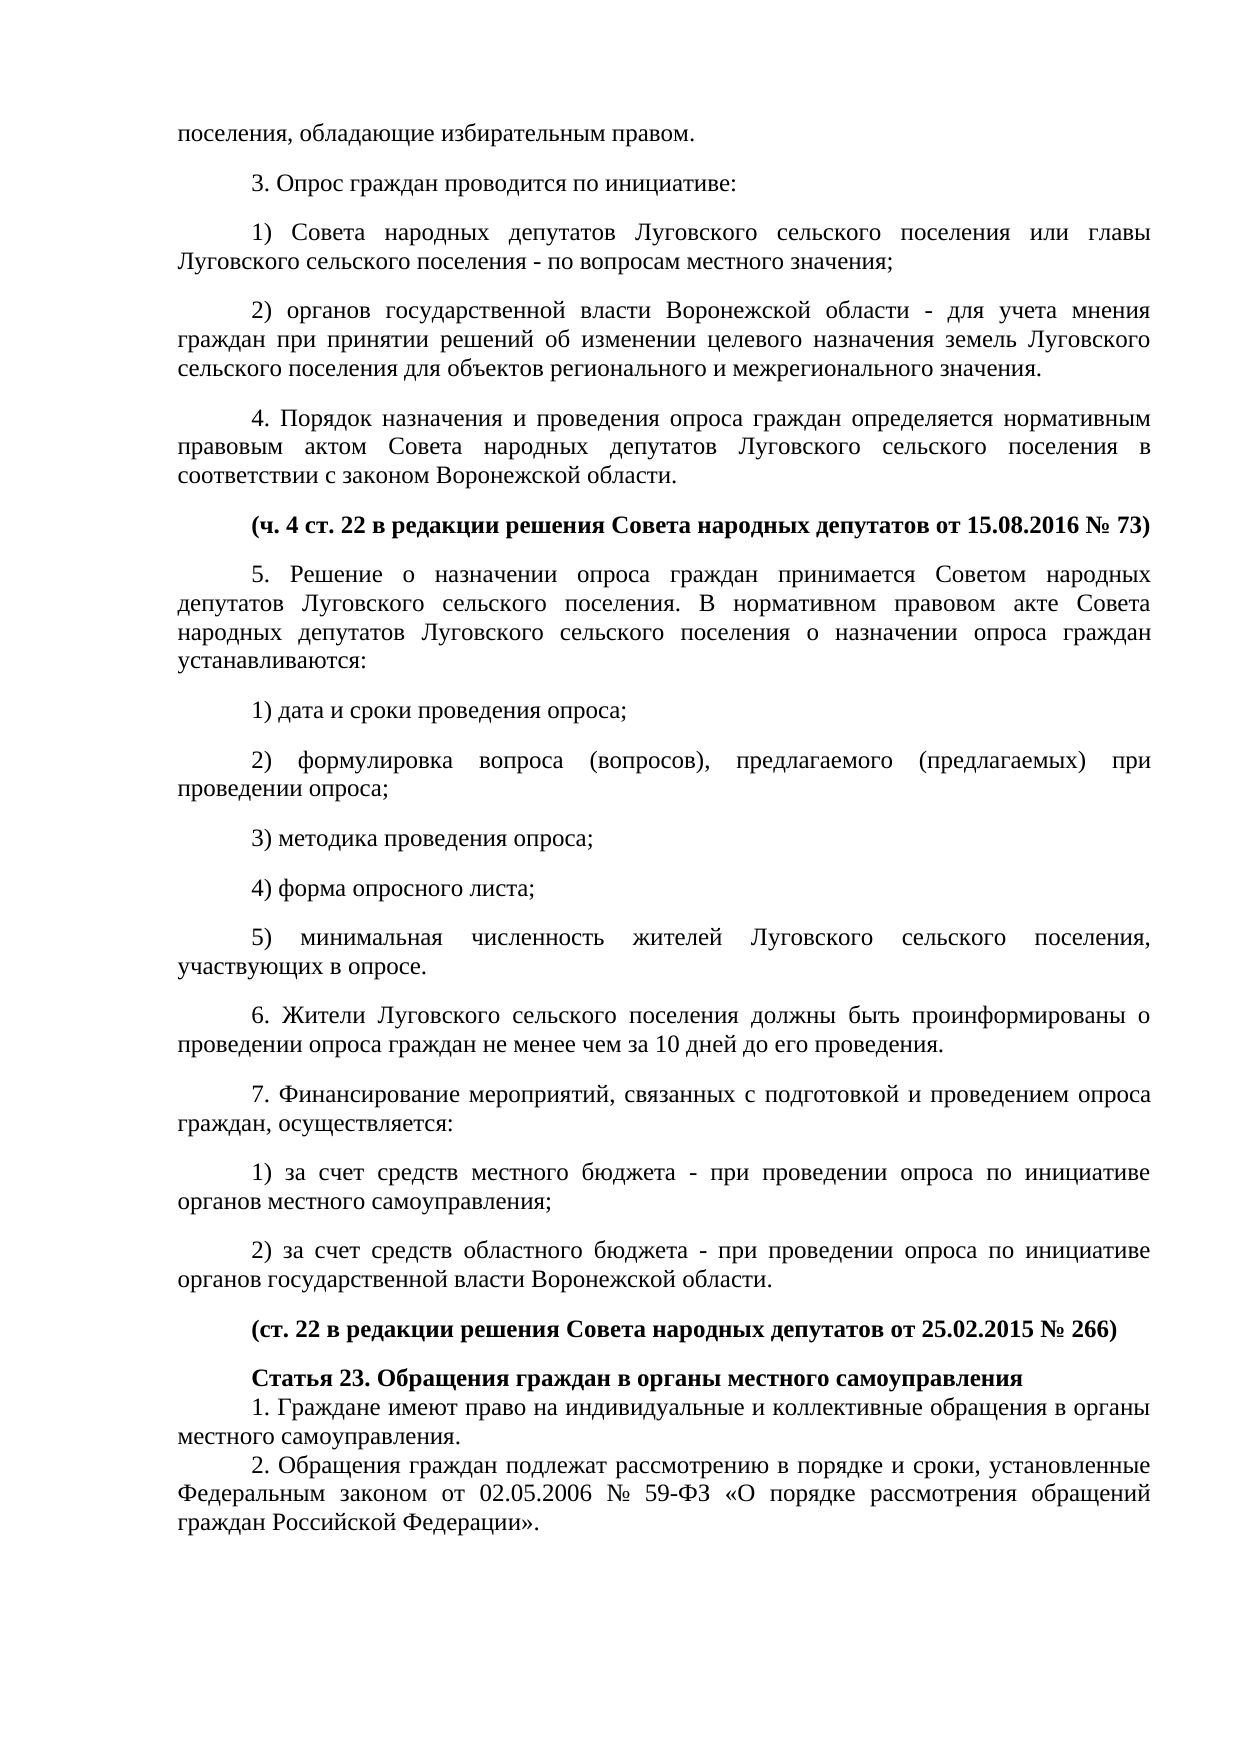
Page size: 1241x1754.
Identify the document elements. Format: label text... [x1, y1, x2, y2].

text 1) дата и сроки проведения опроса; [177, 695, 1152, 724]
text 5. Решение о назначении опроса граждан принимается Советом народных депутатов Луговского сельского поселения. В нормативном правовом акте Совета народных депутатов Луговского сельского поселения о назначении опроса граждан устанавливаются: [177, 559, 1152, 674]
text 2) формулировка вопроса (вопросов), предлагаемого (предлагаемых) при проведении опроса; [177, 745, 1152, 802]
text 2) за счет средств областного бюджета - при проведении опроса по инициативе органов государственной власти Воронежской области. [177, 1236, 1152, 1293]
text 5) минимальная численность жителей Луговского сельского поселения, участвующих в опросе. [177, 922, 1152, 980]
text 2) органов государственной власти Воронежской области - для учета мнения граждан при принятии решений об изменении целевого назначения земель Луговского сельского поселения для объектов регионального и межрегионального значения. [177, 296, 1152, 382]
text 1) за счет средств местного бюджета - при проведении опроса по инициативе органов местного самоуправления; [177, 1157, 1152, 1215]
text 6. Жители Луговского сельского поселения должны быть проинформированы о проведении опроса граждан не менее чем за 10 дней до его проведения. [177, 1001, 1152, 1058]
text (ч. 4 ст. 22 в редакции решения Совета народных депутатов от 15.08.2016 № 73) [177, 510, 1152, 538]
text 3) методика проведения опроса; [177, 823, 1152, 852]
text 3. Опрос граждан проводится по инициативе: [177, 168, 1152, 196]
text 2. Обращения граждан подлежат рассмотрению в порядке и сроки, установленные Федеральным законом от 02.05.2006 № 59-ФЗ «О порядке рассмотрения обращений граждан Российской Федерации». [177, 1450, 1152, 1536]
text 4. Порядок назначения и проведения опроса граждан определяется нормативным правовым актом Совета народных депутатов Луговского сельского поселения в соответствии с законом Воронежской области. [177, 403, 1152, 489]
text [177, 118, 1152, 147]
text (ст. 22 в редакции решения Совета народных депутатов от 25.02.2015 № 266) [177, 1314, 1152, 1343]
text 4) форма опросного листа; [177, 873, 1152, 901]
text 7. Финансирование мероприятий, связанных с подготовкой и проведением опроса граждан, осуществляется: [177, 1079, 1152, 1136]
text Статья 23. Обращения граждан в органы местного самоуправления [177, 1363, 1152, 1392]
text 1) Совета народных депутатов Луговского сельского поселения или главы Луговского сельского поселения - по вопросам местного значения; [177, 217, 1152, 275]
text 1. Граждане имеют право на индивидуальные и коллективные обращения в органы местного самоуправления. [177, 1392, 1152, 1450]
